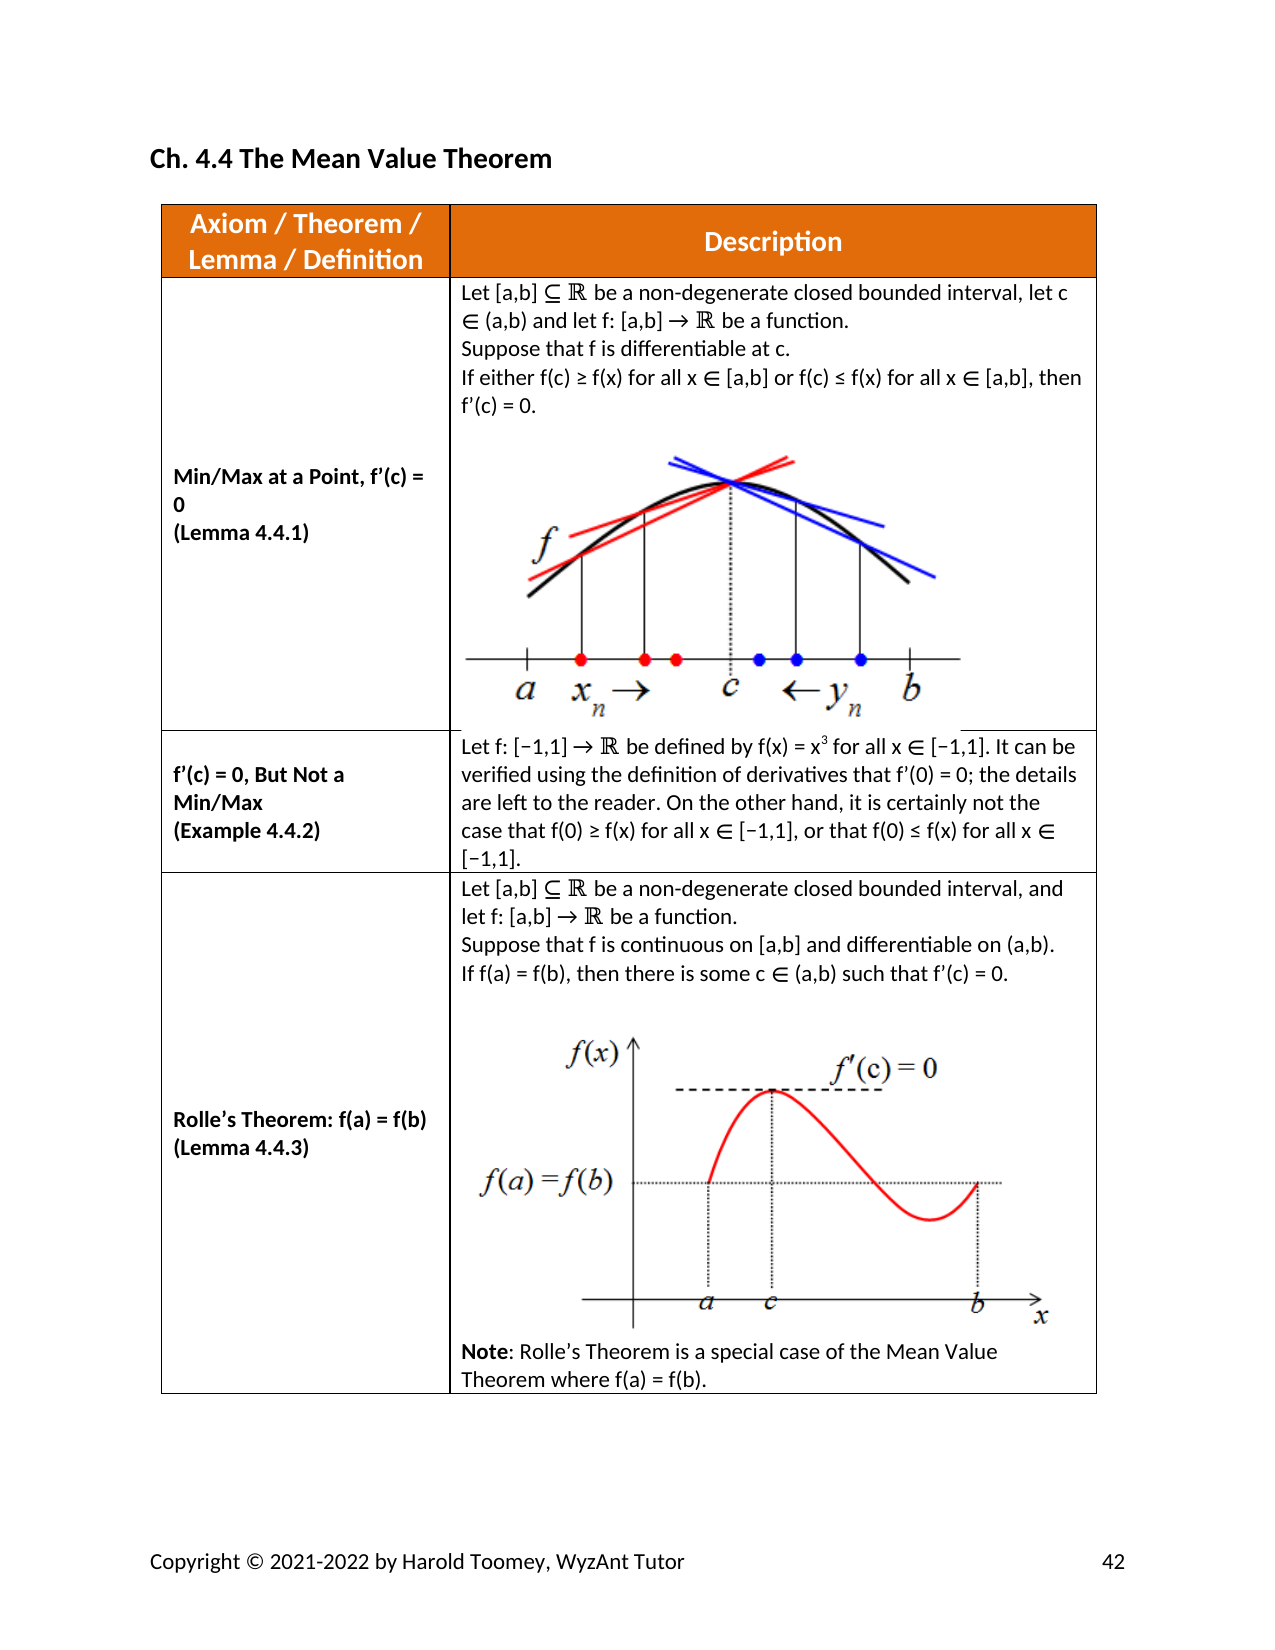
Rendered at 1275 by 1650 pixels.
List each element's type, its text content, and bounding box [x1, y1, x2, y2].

table_cell Rolle’s Theorem: f(a) = f(b) (Lemma 4.4.3) [162, 873, 449, 1393]
table_cell Min/Max at a Point, f’(c) = 0 (Lemma 4.4.1) [162, 278, 449, 730]
text Ch. 4.4 The Mean Value Theorem [150, 141, 1125, 176]
table_cell Let [a,b] ⊆ ℝ be a non-degenerate closed bounded interval, and let f: [a,b] → ℝ be a function. Suppose that f is continuous on [a,b] and differentiable on (a,b). If f(a) = f(b), then there is some c ∈ (a,b) such that f’(c) = 0. Note: Rolle’s Theorem is a special case of the Mean Value Theorem where f(a) = f(b). [451, 873, 1096, 1393]
table_header Description [451, 205, 1096, 277]
table_cell Let [a,b] ⊆ ℝ be a non-degenerate closed bounded interval, let c ∈ (a,b) and let f: [a,b] → ℝ be a function. Suppose that f is differentiable at c. If either f(c) ≥ f(x) for all x ∈ [a,b] or f(c) ≤ f(x) for all x ∈ [a,b], then f’(c) = 0. [451, 278, 1096, 730]
picture [461, 418, 961, 731]
table_cell Let f: [−1,1] → ℝ be defined by f(x) = x3 for all x ∈ [−1,1]. It can be verified using the definition of derivatives that f’(0) = 0; the details are left to the reader. On the other hand, it is certainly not the case that f(0) ≥ f(x) for all x ∈ [−1,1], or that f(0) ≤ f(x) for all x ∈ [−1,1]. [451, 731, 1096, 872]
table_cell f’(c) = 0, But Not a Min/Max (Example 4.4.2) [162, 731, 449, 872]
table_header Axiom / Theorem / Lemma / Definition [162, 205, 449, 277]
picture [461, 1014, 1067, 1338]
